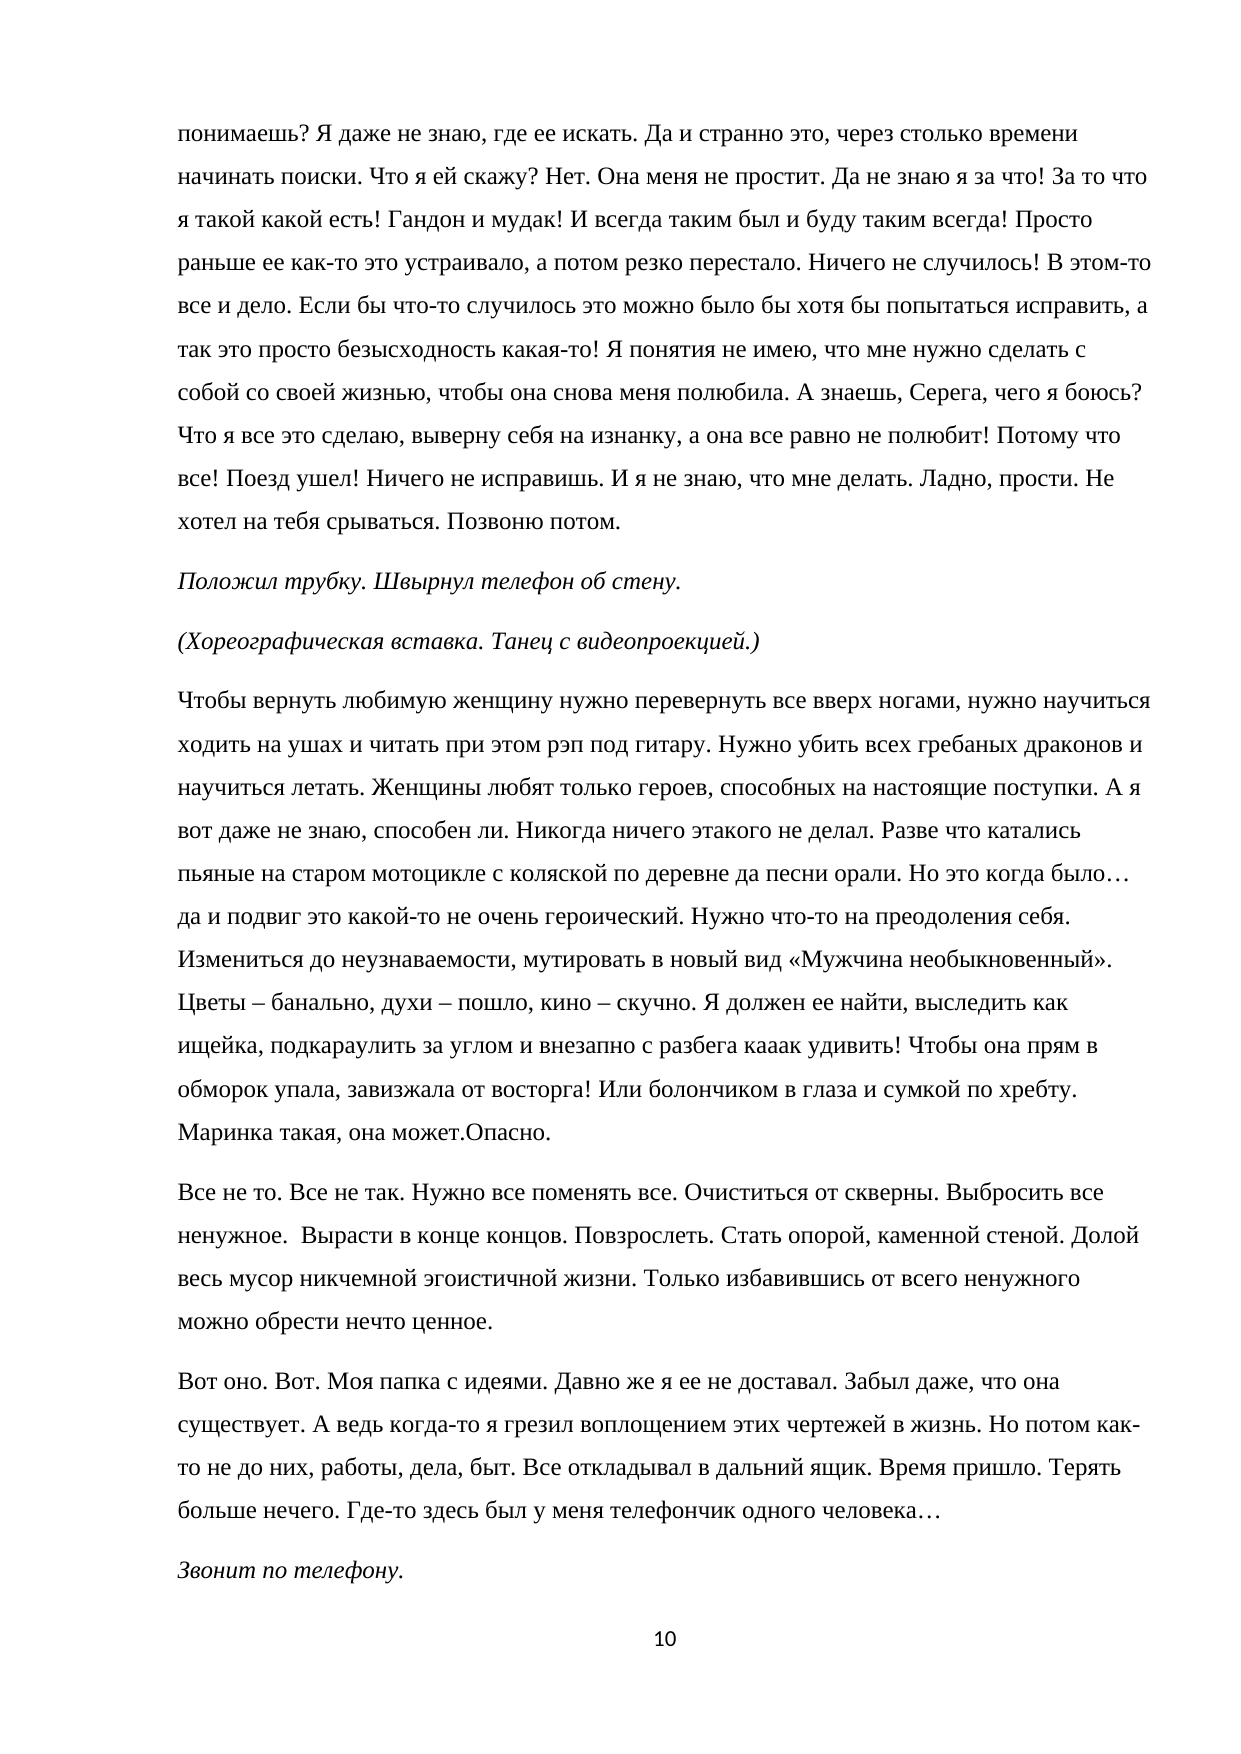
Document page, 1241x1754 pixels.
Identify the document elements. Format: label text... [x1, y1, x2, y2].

text Положил трубку. Швырнул телефон об стену. [177, 566, 1152, 595]
text Вот оно. Вот. Моя папка с идеями. Давно же я ее не доставал. Забыл даже, что она существует. А ведь когда-то я грезил воплощением этих чертежей в жизнь. Но потом как-то не до них, работы, дела, быт. Все откладывал в дальний ящик. Время пришло. Терять больше нечего. Где-то здесь был у меня телефончик одного человека… [177, 1366, 1152, 1524]
text (Хореографическая вставка. Танец с видеопроекцией.) [177, 626, 1152, 654]
text Звонит по телефону. [177, 1555, 1152, 1584]
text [177, 118, 1152, 535]
text Все не то. Все не так. Нужно все поменять все. Очиститься от скверны. Выбросить все ненужное. Вырасти в конце концов. Повзрослеть. Стать опорой, каменной стеной. Долой весь мусор никчемной эгоистичной жизни. Только избавившись от всего ненужного можно обрести нечто ценное. [177, 1177, 1152, 1335]
text Чтобы вернуть любимую женщину нужно перевернуть все вверх ногами, нужно научиться ходить на ушах и читать при этом рэп под гитару. Нужно убить всех гребаных драконов и научиться летать. Женщины любят только героев, способных на настоящие поступки. А я вот даже не знаю, способен ли. Никогда ничего этакого не делал. Разве что катались пьяные на старом мотоцикле с коляской по деревне да песни орали. Но это когда было… да и подвиг это какой-то не очень героический. Нужно что-то на преодоления себя. Измениться до неузнаваемости, мутировать в новый вид «Мужчина необыкновенный». Цветы – банально, духи – пошло, кино – скучно. Я должен ее найти, выследить как ищейка, подкараулить за углом и внезапно с разбега кааак удивить! Чтобы она прям в обморок упала, завизжала от восторга! Или болончиком в глаза и сумкой по хребту. Маринка такая, она может.Опасно. [177, 686, 1152, 1146]
